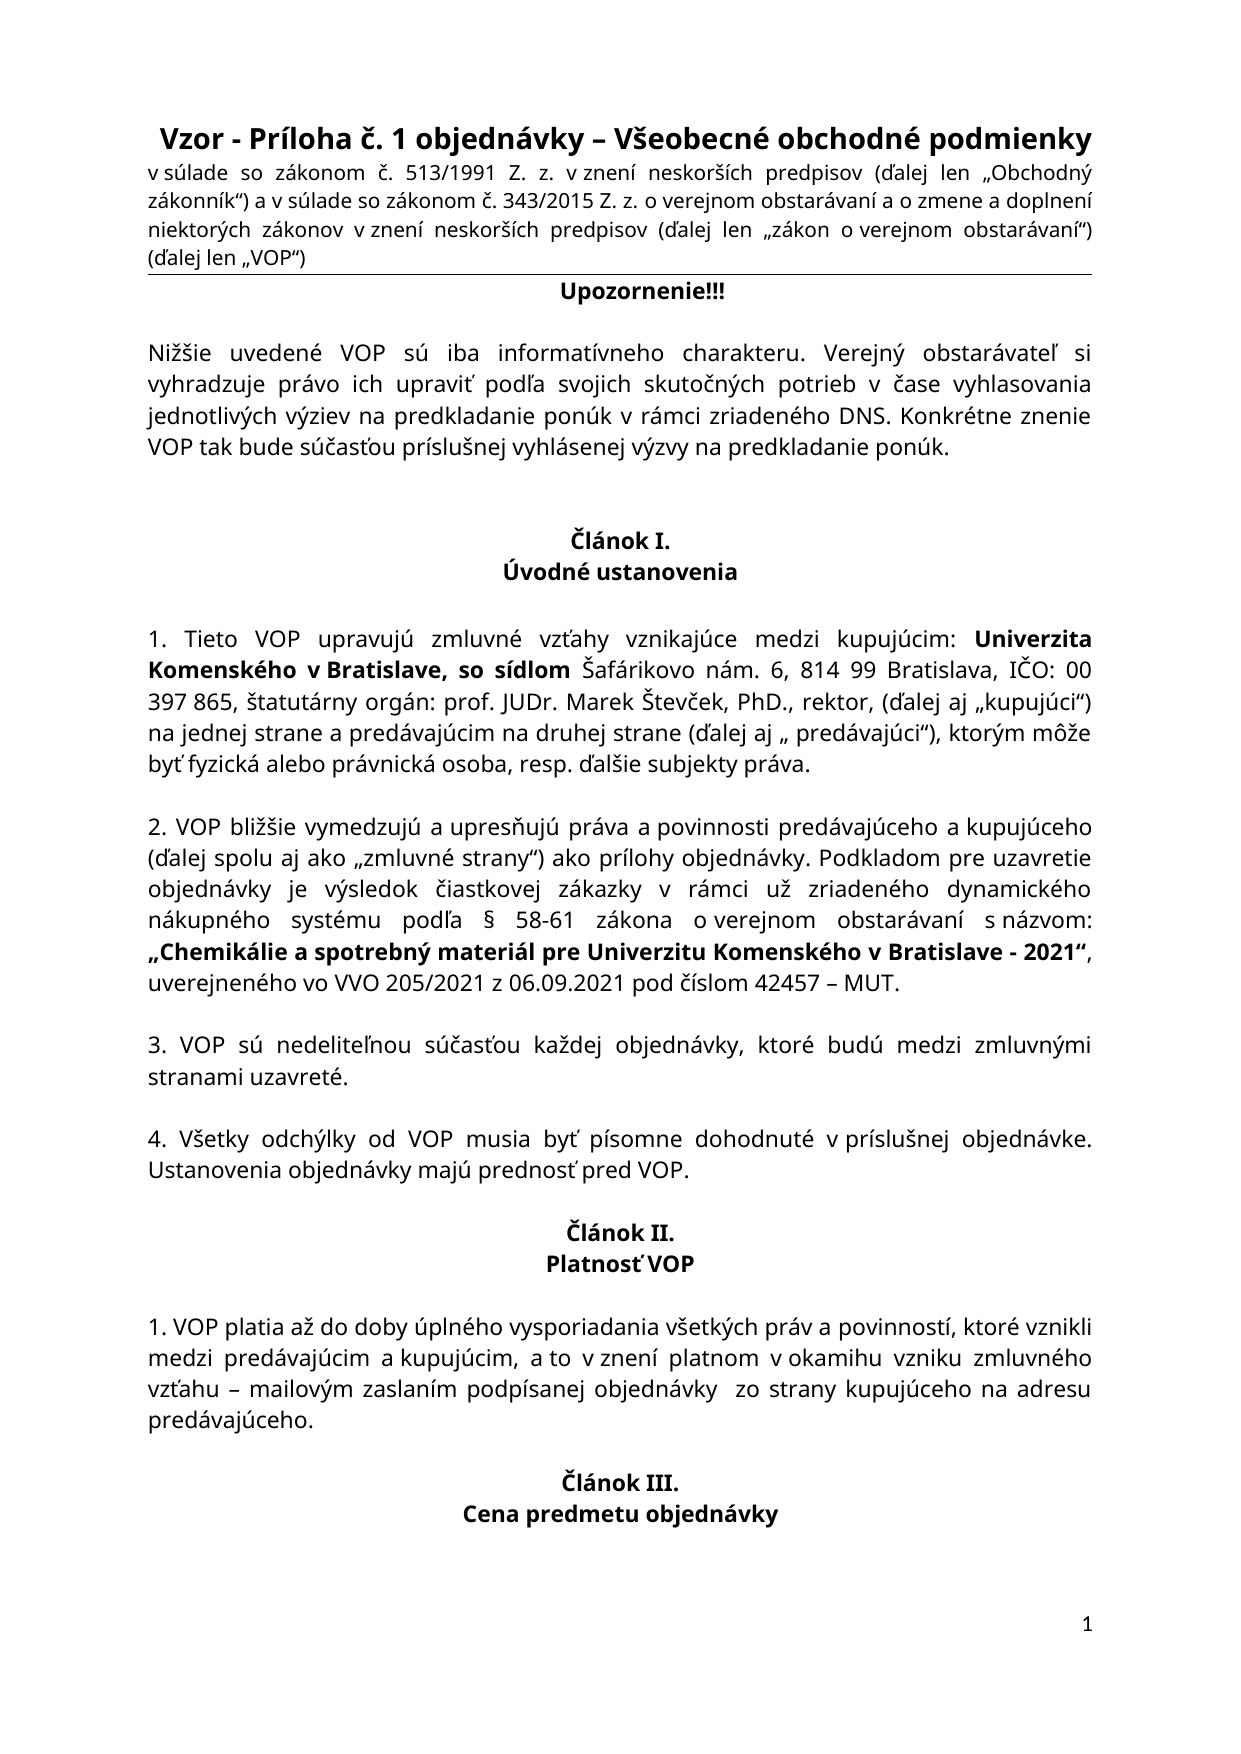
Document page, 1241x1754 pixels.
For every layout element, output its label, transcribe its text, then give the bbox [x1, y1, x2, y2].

text Platnosť VOP [148, 1248, 1092, 1279]
text 1. Tieto VOP upravujú zmluvné vzťahy vznikajúce medzi kupujúcim: Univerzita Komenského v Bratislave, so sídlom Šafárikovo nám. 6, 814 99 Bratislava, IČO: 00 397 865, štatutárny orgán: prof. JUDr. Marek Števček, PhD., rektor, (ďalej aj „kupujúci“) na jednej strane a predávajúcim na druhej strane (ďalej aj „ predávajúci“), ktorým môže byť fyzická alebo právnická osoba, resp. ďalšie subjekty práva. [148, 623, 1092, 779]
text Nižšie uvedené VOP sú iba informatívneho charakteru. Verejný obstarávateľ si vyhradzuje právo ich upraviť podľa svojich skutočných potrieb v čase vyhlasovania jednotlivých výziev na predkladanie ponúk v rámci zriadeného DNS. Konkrétne znenie VOP tak bude súčasťou príslušnej vyhlásenej výzvy na predkladanie ponúk. [148, 337, 1092, 462]
text 4. Všetky odchýlky od VOP musia byť písomne dohodnuté v príslušnej objednávke. Ustanovenia objednávky majú prednosť pred VOP. [148, 1123, 1092, 1186]
text 1. VOP platia až do doby úplného vysporiadania všetkých práv a povinností, ktoré vznikli medzi predávajúcim a kupujúcim, a to v znení platnom v okamihu vzniku zmluvného vzťahu – mailovým zaslaním podpísanej objednávky zo strany kupujúceho na adresu predávajúceho. [148, 1311, 1092, 1436]
text v súlade so zákonom č. 513/1991 Z. z. v znení neskorších predpisov (ďalej len „Obchodný zákonník“) a v súlade so zákonom č. 343/2015 Z. z. o verejnom obstarávaní a o zmene a doplnení niektorých zákonov v znení neskorších predpisov (ďalej len „zákon o verejnom obstarávaní“) (ďalej len „VOP“) [148, 158, 1092, 274]
text 3. VOP sú nedeliteľnou súčasťou každej objednávky, ktoré budú medzi zmluvnými stranami uzavreté. [148, 1029, 1092, 1092]
text Vzor - Príloha č. 1 objednávky – Všeobecné obchodné podmienky [148, 118, 1092, 158]
text 2. VOP bližšie vymedzujú a upresňujú práva a povinnosti predávajúceho a kupujúceho (ďalej spolu aj ako „zmluvné strany“) ako prílohy objednávky. Podkladom pre uzavretie objednávky je výsledok čiastkovej zákazky v rámci už zriadeného dynamického nákupného systému podľa § 58-61 zákona o verejnom obstarávaní s názvom: „Chemikálie a spotrebný materiál pre Univerzitu Komenského v Bratislave - 2021“, uverejneného vo VVO 205/2021 z 06.09.2021 pod číslom 42457 – MUT. [148, 811, 1092, 998]
text Upozornenie!!! [192, 275, 1092, 306]
text Cena predmetu objednávky [148, 1498, 1092, 1529]
text Článok III. [148, 1467, 1092, 1498]
text Článok I. [148, 525, 1092, 556]
text Článok II. [148, 1217, 1092, 1248]
text Úvodné ustanovenia [148, 556, 1092, 587]
